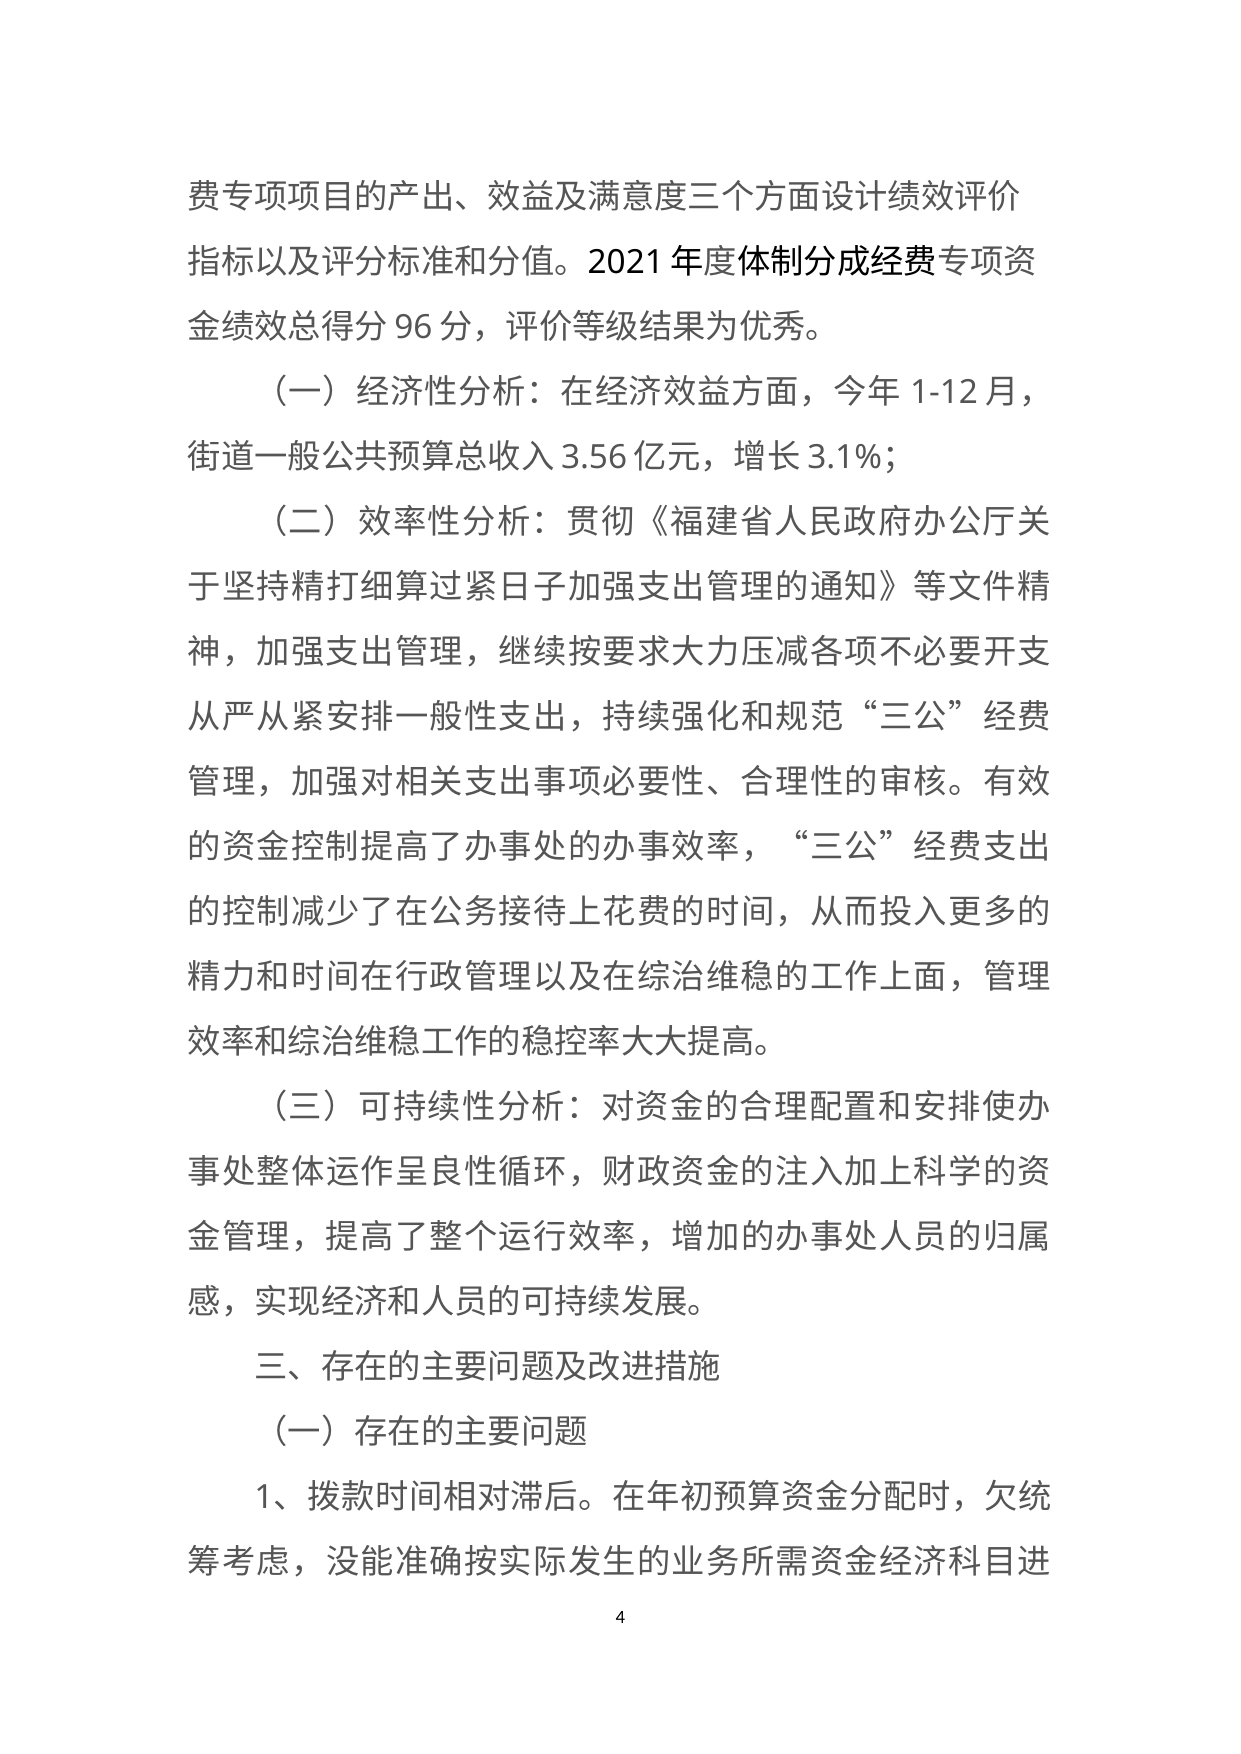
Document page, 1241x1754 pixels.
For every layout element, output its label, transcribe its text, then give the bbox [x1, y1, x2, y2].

text （二）效率性分析：贯彻《福建省人民政府办公厅关于坚持精打细算过紧日子加强支出管理的通知》等文件精神，加强支出管理，继续按要求大力压减各项不必要开支，从严从紧安排一般性支出，持续强化和规范“三公”经费管理，加强对相关支出事项必要性、合理性的审核。有效的资金控制提高了办事处的办事效率，“三公”经费支出的控制减少了在公务接待上花费的时间，从而投入更多的精力和时间在行政管理以及在综治维稳的工作上面，管理效率和综治维稳工作的稳控率大大提高。 [187, 487, 1053, 1072]
text 三、存在的主要问题及改进措施 [187, 1332, 1053, 1397]
text （三）可持续性分析：对资金的合理配置和安排使办事处整体运作呈良性循环，财政资金的注入加上科学的资金管理，提高了整个运行效率，增加的办事处人员的归属感，实现经济和人员的可持续发展。 [187, 1072, 1053, 1332]
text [187, 162, 1053, 357]
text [187, 1462, 1053, 1592]
text （一）经济性分析：在经济效益方面，今年1-12月，街道一般公共预算总收入3.56亿元，增长3.1%； [187, 357, 1053, 487]
text （一）存在的主要问题 [187, 1397, 1053, 1462]
